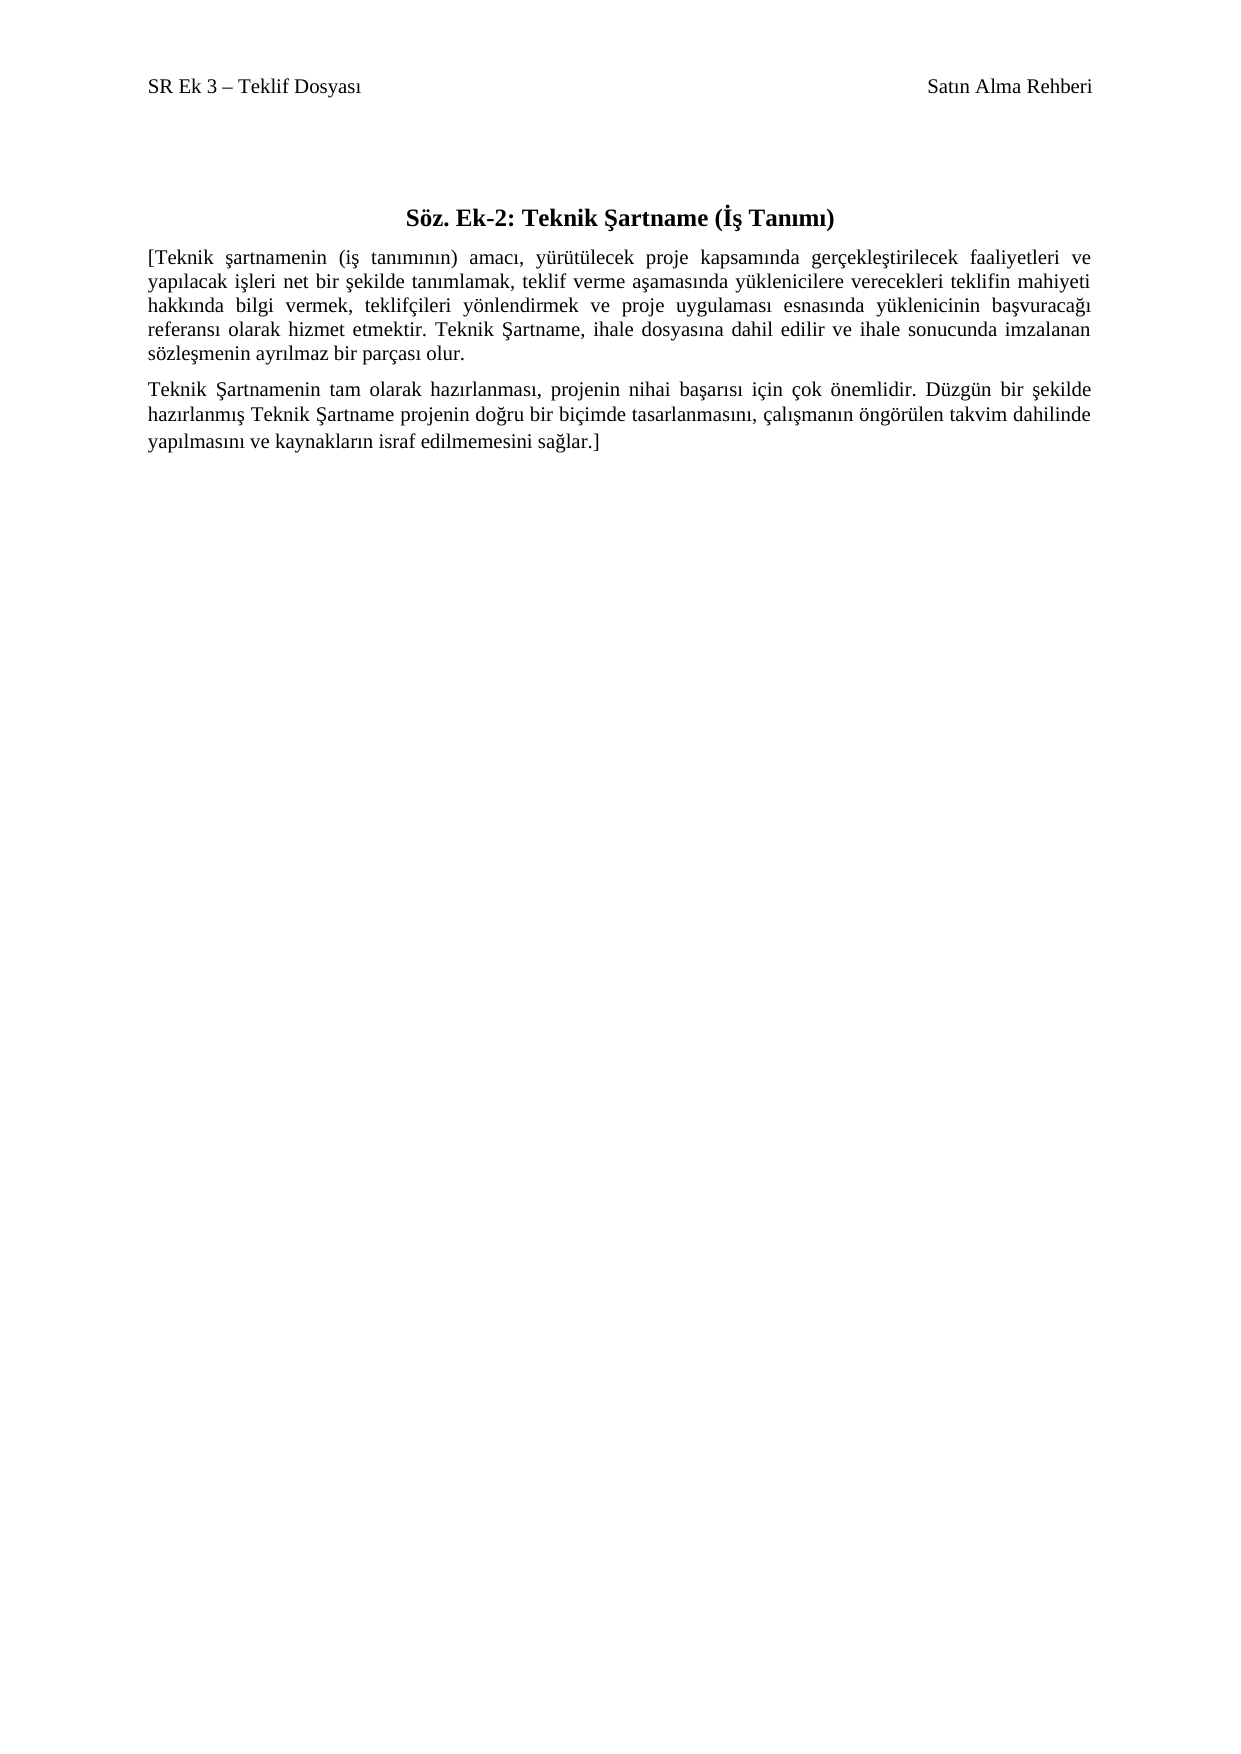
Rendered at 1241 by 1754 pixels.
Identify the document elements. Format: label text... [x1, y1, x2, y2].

text Teknik Şartnamenin tam olarak hazırlanması, projenin nihai başarısı için çok önemlidir. Düzgün bir şekilde hazırlanmış Teknik Şartname projenin doğru bir biçimde tasarlanmasını, çalışmanın öngörülen takvim dahilinde yapılmasını ve kaynakların israf edilmemesini sağlar.] [148, 377, 1093, 454]
subtitle Söz. Ek-2: Teknik Şartname (İş Tanımı) [148, 203, 1093, 232]
text [Teknik şartnamenin (iş tanımının) amacı, yürütülecek proje kapsamında gerçekleştirilecek faaliyetleri ve yapılacak işleri net bir şekilde tanımlamak, teklif verme aşamasında yüklenicilere verecekleri teklifin mahiyeti hakkında bilgi vermek, teklifçileri yönlendirmek ve proje uygulaması esnasında yüklenicinin başvuracağı referansı olarak hizmet etmektir. Teknik Şartname, ihale dosyasına dahil edilir ve ihale sonucunda imzalanan sözleşmenin ayrılmaz bir parçası olur. [148, 244, 1093, 365]
